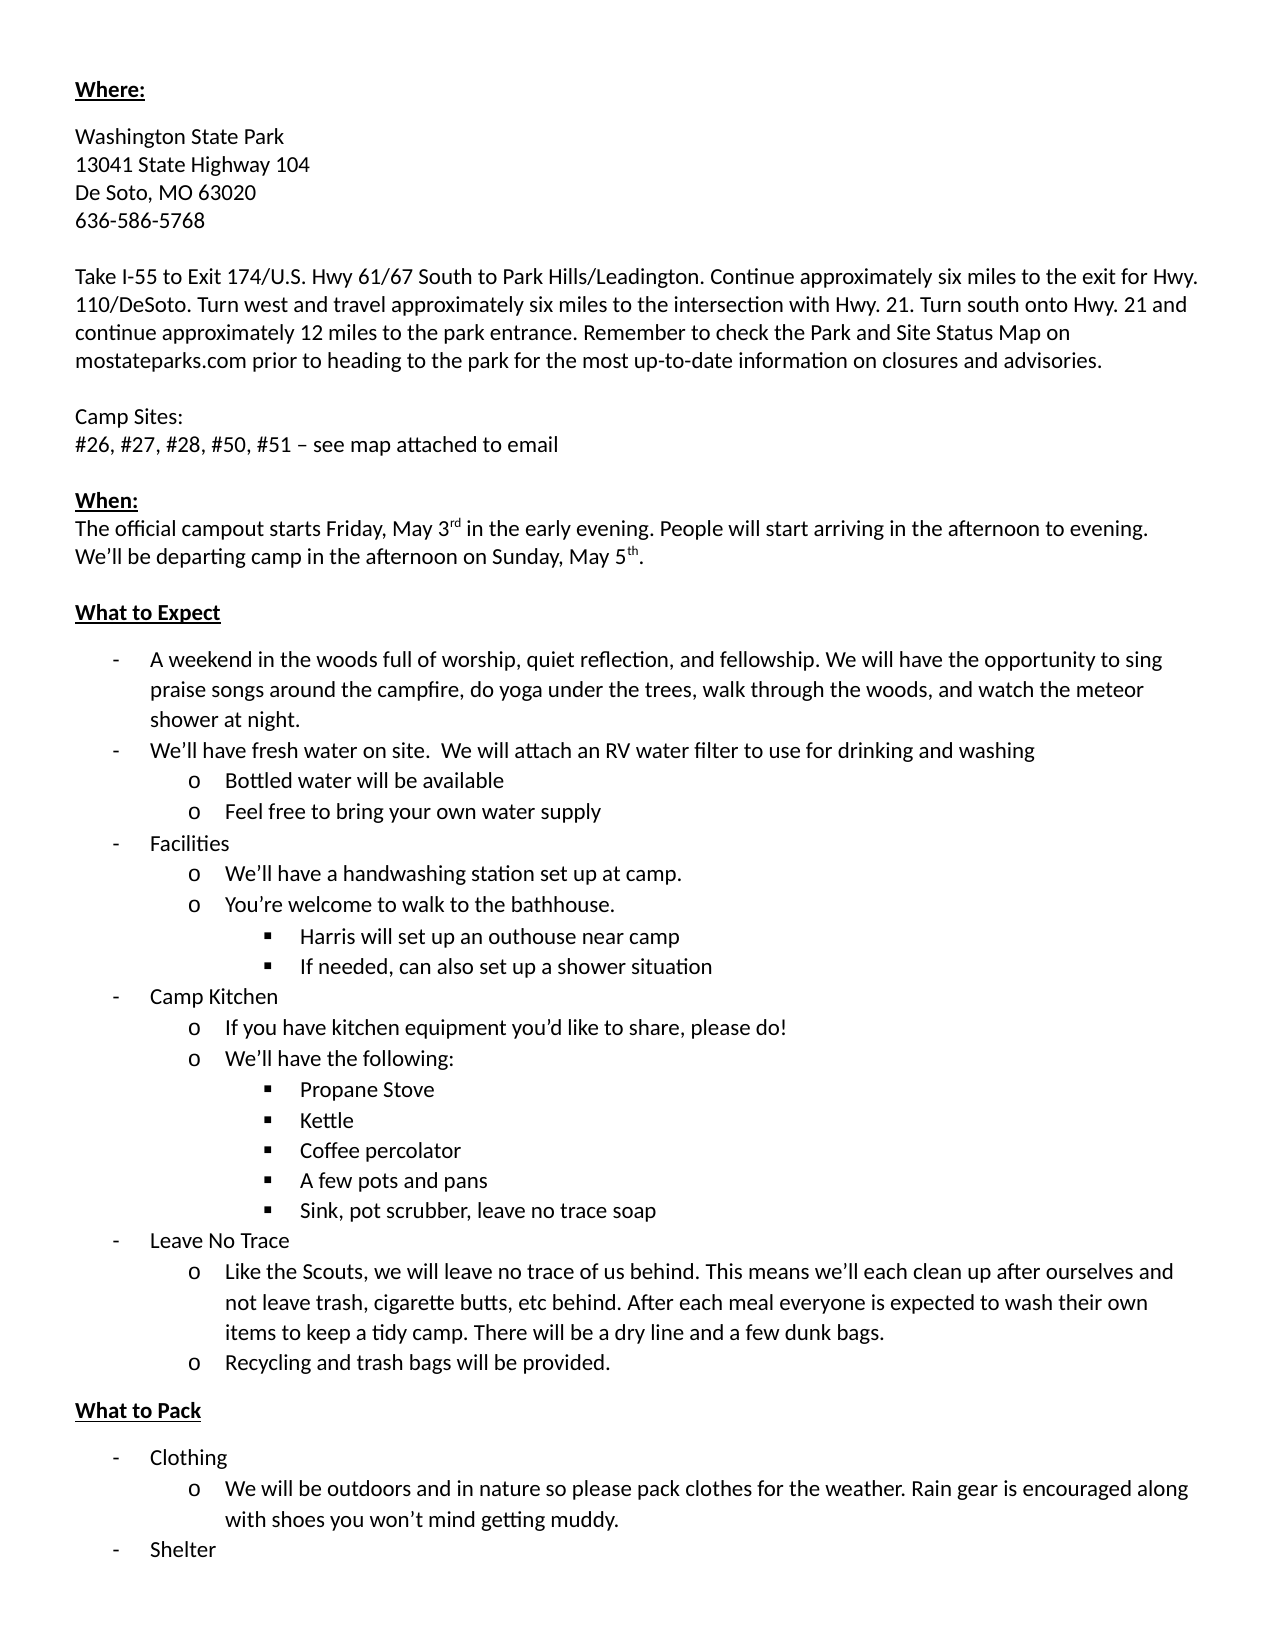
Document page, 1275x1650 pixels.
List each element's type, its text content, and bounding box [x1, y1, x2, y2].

list Recycling and trash bags will be provided. [187, 1348, 1200, 1378]
list Leave No Trace [112, 1227, 1200, 1254]
list Shelter [112, 1535, 1200, 1563]
list If needed, can also set up a shower situation [262, 952, 1200, 980]
text De Soto, MO 63020 [75, 178, 1200, 206]
text Where: [75, 75, 1200, 103]
list Coffee percolator [262, 1136, 1200, 1164]
list A few pots and pans [262, 1166, 1200, 1194]
text Washington State Park [75, 122, 1200, 150]
list Facilities [112, 829, 1200, 857]
list Propane Stove [262, 1076, 1200, 1103]
text Camp Sites: [75, 402, 1200, 430]
list We’ll have fresh water on site. We will attach an RV water filter to use for drinking and washing [112, 736, 1200, 764]
list We’ll have the following: [187, 1044, 1200, 1073]
text Take I-55 to Exit 174/U.S. Hwy 61/67 South to Park Hills/Leadington. Continue approximately six miles to the exit for Hwy. 110/DeSoto. Turn west and travel approximately six miles to the intersection with Hwy. 21. Turn south onto Hwy. 21 and continue approximately 12 miles to the park entrance. Remember to check the Park and Site Status Map on mostateparks.com prior to heading to the park for the most up-to-date information on closures and advisories. [75, 262, 1200, 374]
list You’re welcome to walk to the bathhouse. [187, 891, 1200, 920]
list We’ll have a handwashing station set up at camp. [187, 859, 1200, 888]
list If you have kitchen equipment you’d like to share, please do! [187, 1013, 1200, 1042]
list A weekend in the woods full of worship, quiet reflection, and fellowship. We will have the opportunity to sing praise songs around the campfire, do yoga under the trees, walk through the woods, and watch the meteor shower at night. [112, 645, 1200, 733]
list Clothing [112, 1443, 1200, 1472]
text When: [75, 486, 1200, 514]
list Like the Scouts, we will leave no trace of us behind. This means we’ll each clean up after ourselves and not leave trash, cigarette butts, etc behind. After each meal everyone is expected to wash their own items to keep a tidy camp. There will be a dry line and a few dunk bags. [187, 1257, 1200, 1346]
list Feel free to bring your own water supply [187, 797, 1200, 827]
list We will be outdoors and in nature so please pack clothes for the weather. Rain gear is encouraged along with shoes you won’t mind getting muddy. [187, 1474, 1200, 1533]
text #26, #27, #28, #50, #51 – see map attached to email [75, 430, 1200, 458]
text 13041 State Highway 104 [75, 150, 1200, 178]
list Harris will set up an outhouse near camp [262, 922, 1200, 950]
text What to Expect [75, 598, 1200, 626]
list Kettle [262, 1106, 1200, 1134]
text What to Pack [75, 1397, 1200, 1425]
text The official campout starts Friday, May 3rd in the early evening. People will start arriving in the afternoon to evening. We’ll be departing camp in the afternoon on Sunday, May 5th. [75, 514, 1200, 570]
list Camp Kitchen [112, 982, 1200, 1010]
list Sink, pot scrubber, leave no trace soap [262, 1196, 1200, 1224]
list Bottled water will be available [187, 766, 1200, 795]
text 636-586-5768 [75, 206, 1200, 234]
